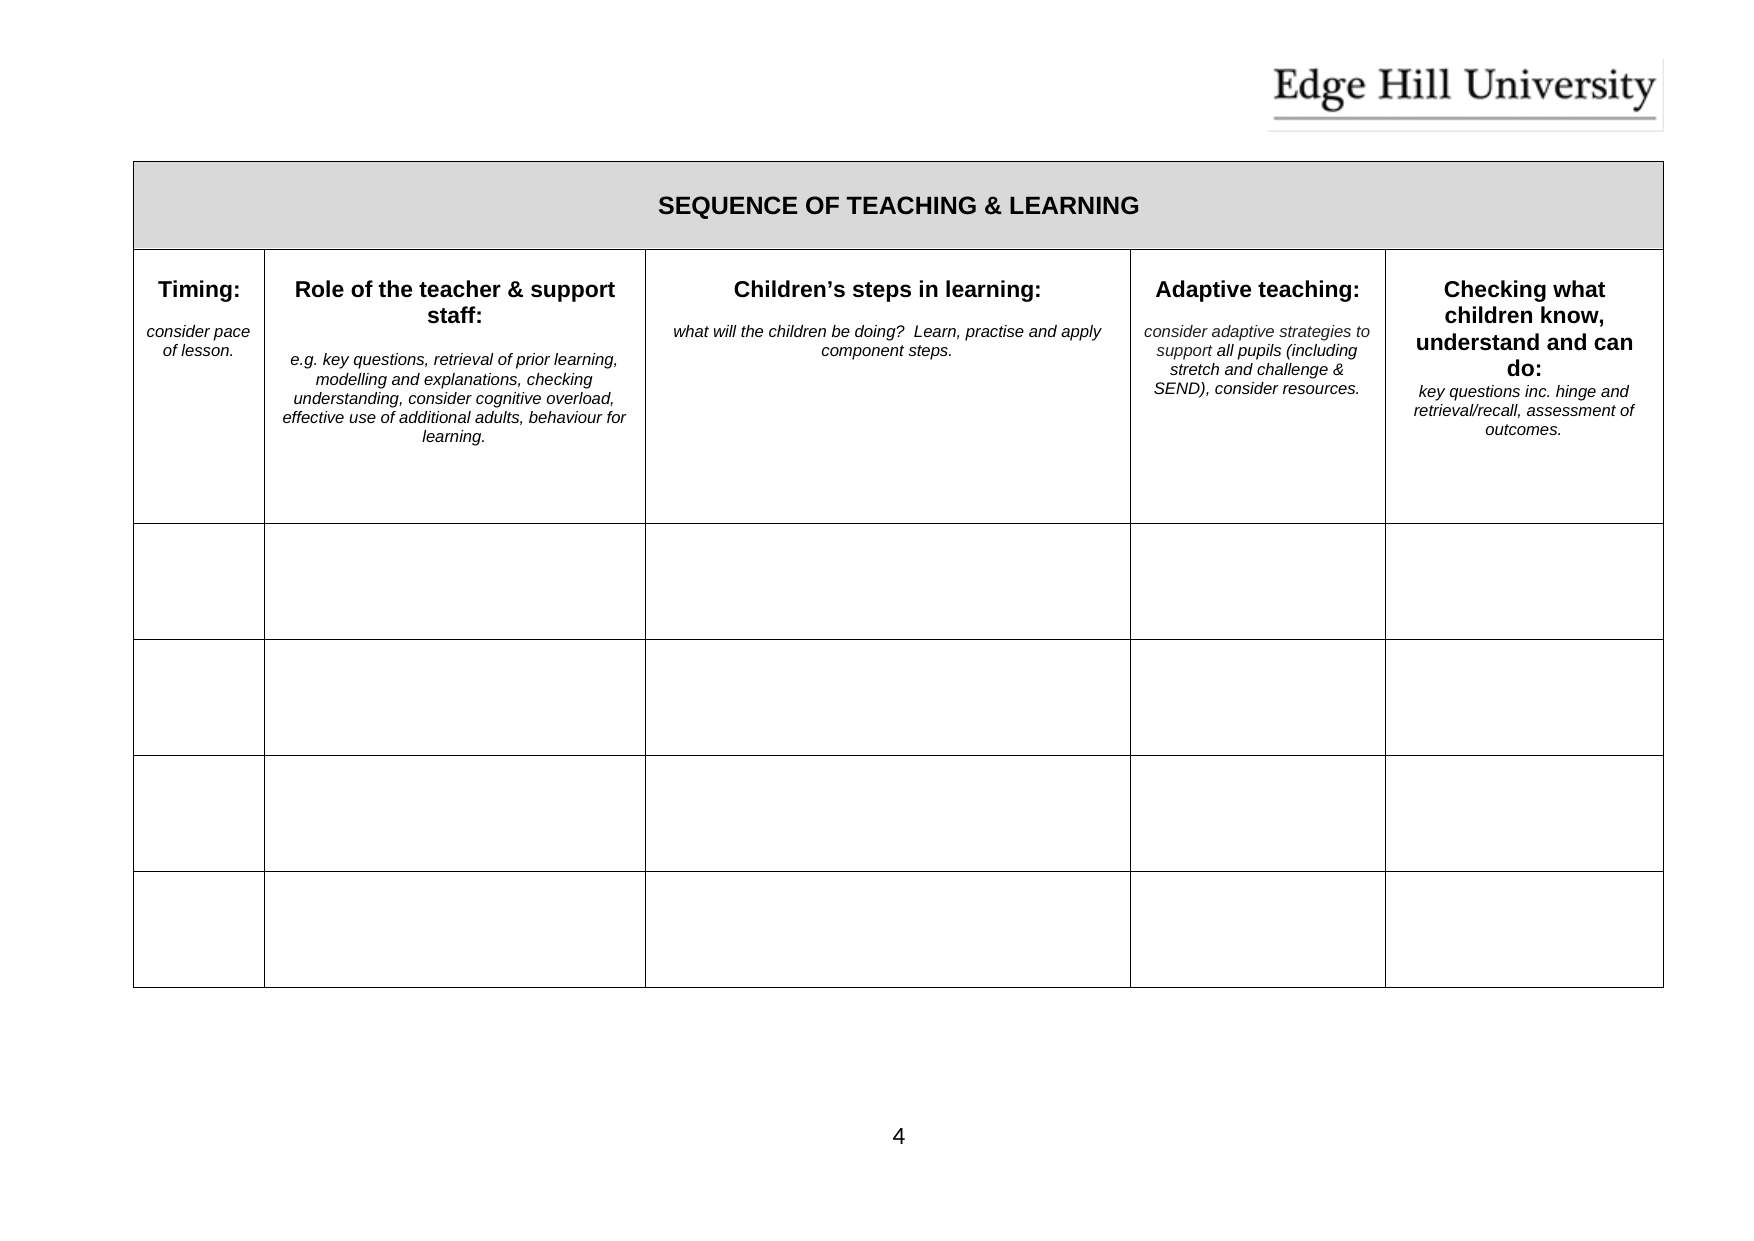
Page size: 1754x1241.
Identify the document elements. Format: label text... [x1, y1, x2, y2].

table_cell [1386, 872, 1663, 987]
table_cell [646, 640, 1130, 755]
table_cell [1131, 640, 1385, 755]
table_cell [646, 756, 1130, 871]
table_cell [265, 872, 645, 987]
table_cell [265, 524, 645, 639]
table_cell Adaptive teaching: consider adaptive strategies to support all pupils (including stretch and challenge & SEND), consider resources. [1131, 250, 1385, 523]
table_cell Children’s steps in learning: what will the children be doing? Learn, practise and apply component steps. [646, 250, 1130, 523]
table_cell [1131, 756, 1385, 871]
table_cell [134, 756, 264, 871]
picture [1267, 59, 1665, 133]
table_cell [1386, 640, 1663, 755]
table_cell [134, 872, 264, 987]
table_cell [1131, 524, 1385, 639]
table_cell [265, 756, 645, 871]
table_cell Timing: consider pace of lesson. [134, 250, 264, 523]
table_cell [646, 524, 1130, 639]
table_cell Role of the teacher & support staff: e.g. key questions, retrieval of prior learning, modelling and explanations, checking understanding, consider cognitive overload, effective use of additional adults, behaviour for learning. [265, 250, 645, 523]
table_header SEQUENCE OF TEACHING & LEARNING [134, 162, 1663, 248]
table_cell [265, 640, 645, 755]
table_cell [1386, 524, 1663, 639]
table_cell [134, 524, 264, 639]
table_cell Checking what children know, understand and can do: key questions inc. hinge and retrieval/recall, assessment of outcomes. [1386, 250, 1663, 523]
table_cell [646, 872, 1130, 987]
table_cell [1131, 872, 1385, 987]
table_cell [134, 640, 264, 755]
table_cell [1386, 756, 1663, 871]
